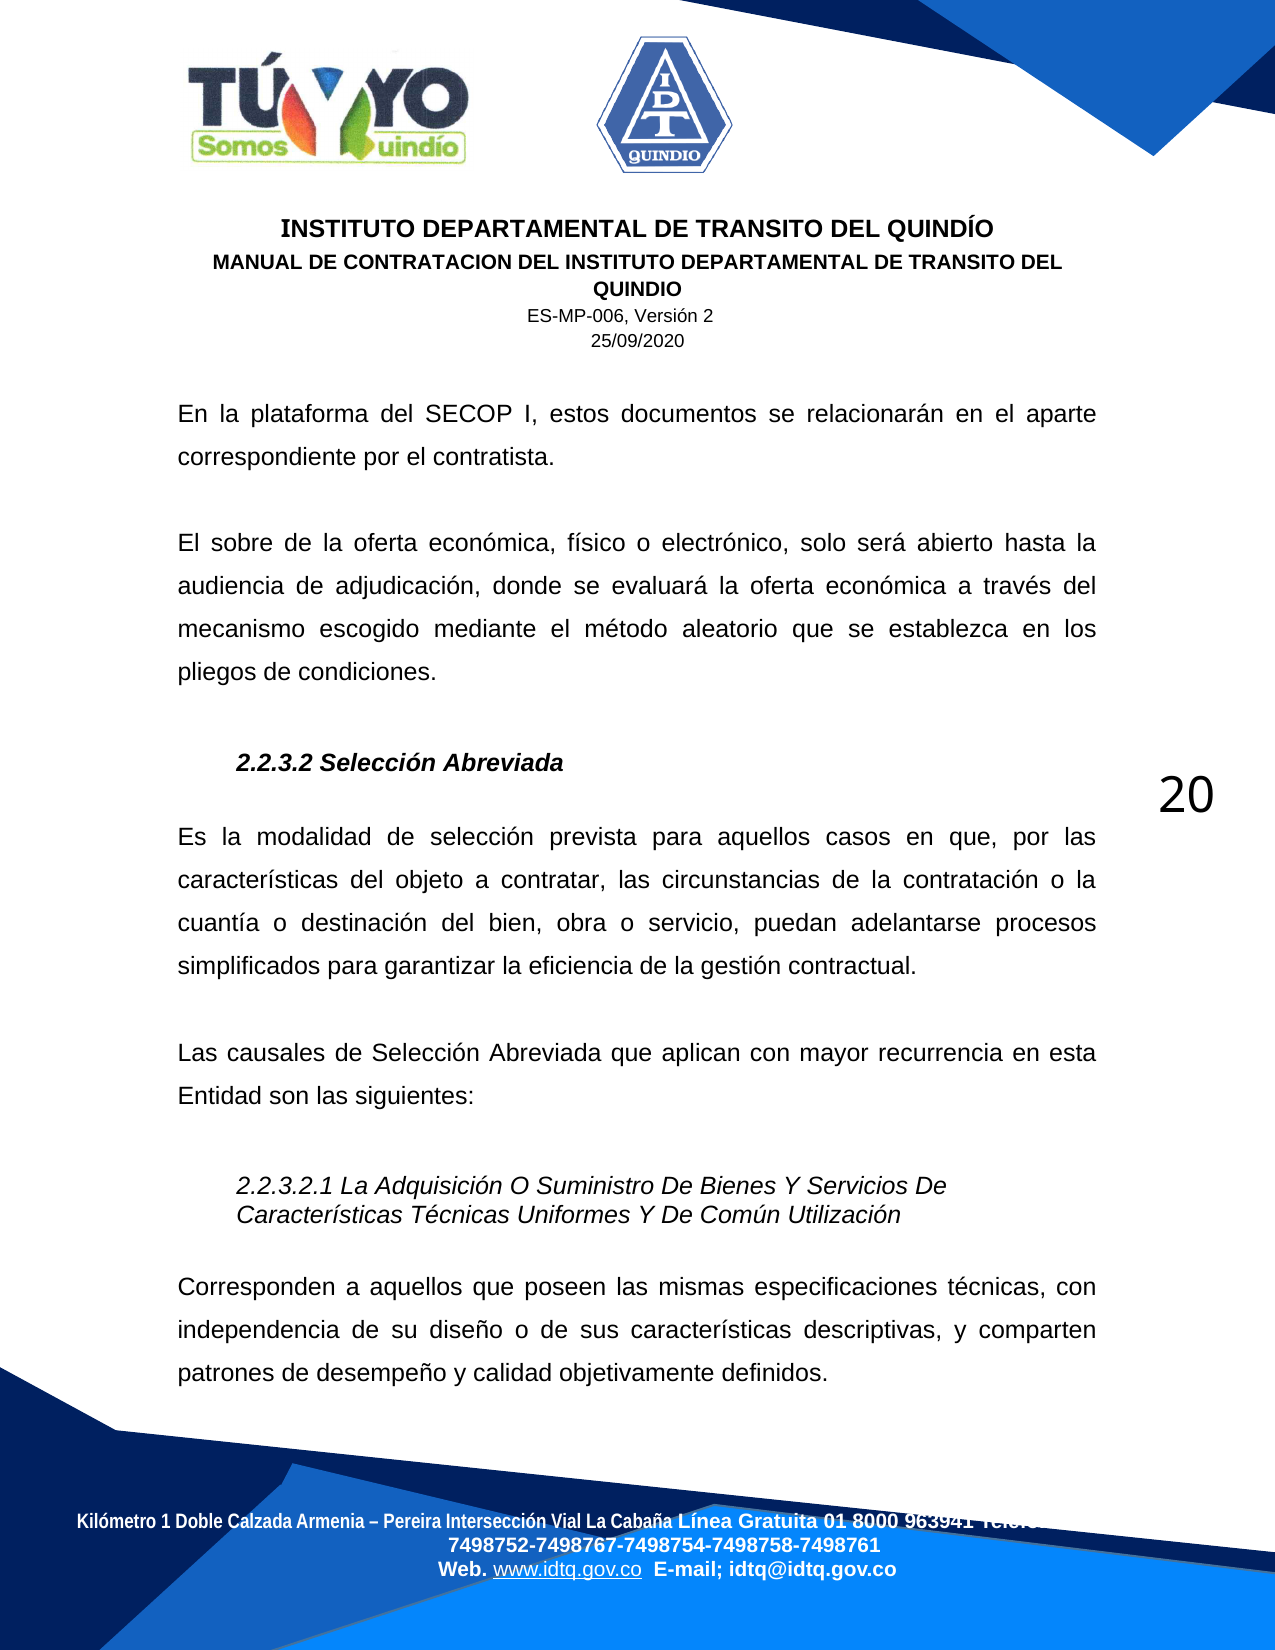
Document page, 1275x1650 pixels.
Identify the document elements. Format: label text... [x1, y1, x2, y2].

subtitle 2.2.3.2.1 La Adquisición O Suministro De Bienes Y Servicios De Características Técnicas Uniformes Y De Común Utilización [236, 1171, 1098, 1228]
text Las causales de Selección Abreviada que aplican con mayor recurrencia en esta Entidad son las siguientes: [177, 1037, 1098, 1109]
text Corresponden a aquellos que poseen las mismas especificaciones técnicas, con independencia de su diseño o de sus características descriptivas, y comparten patrones de desempeño y calidad objetivamente definidos. [177, 1272, 1098, 1387]
subtitle 2.2.3.2 Selección Abreviada [236, 748, 1098, 776]
text El sobre de la oferta económica, físico o electrónico, solo será abierto hasta la audiencia de adjudicación, donde se evaluará la oferta económica a través del mecanismo escogido mediante el método aleatorio que se establezca en los pliegos de condiciones. [177, 528, 1098, 686]
text En la plataforma del SECOP I, estos documentos se relacionarán en el aparte correspondiente por el contratista. [177, 398, 1098, 470]
text Es la modalidad de selección prevista para aquellos casos en que, por las características del objeto a contratar, las circunstancias de la contratación o la cuantía o destinación del bien, obra o servicio, puedan adelantarse procesos simplificados para garantizar la eficiencia de la gestión contractual. [177, 822, 1098, 980]
